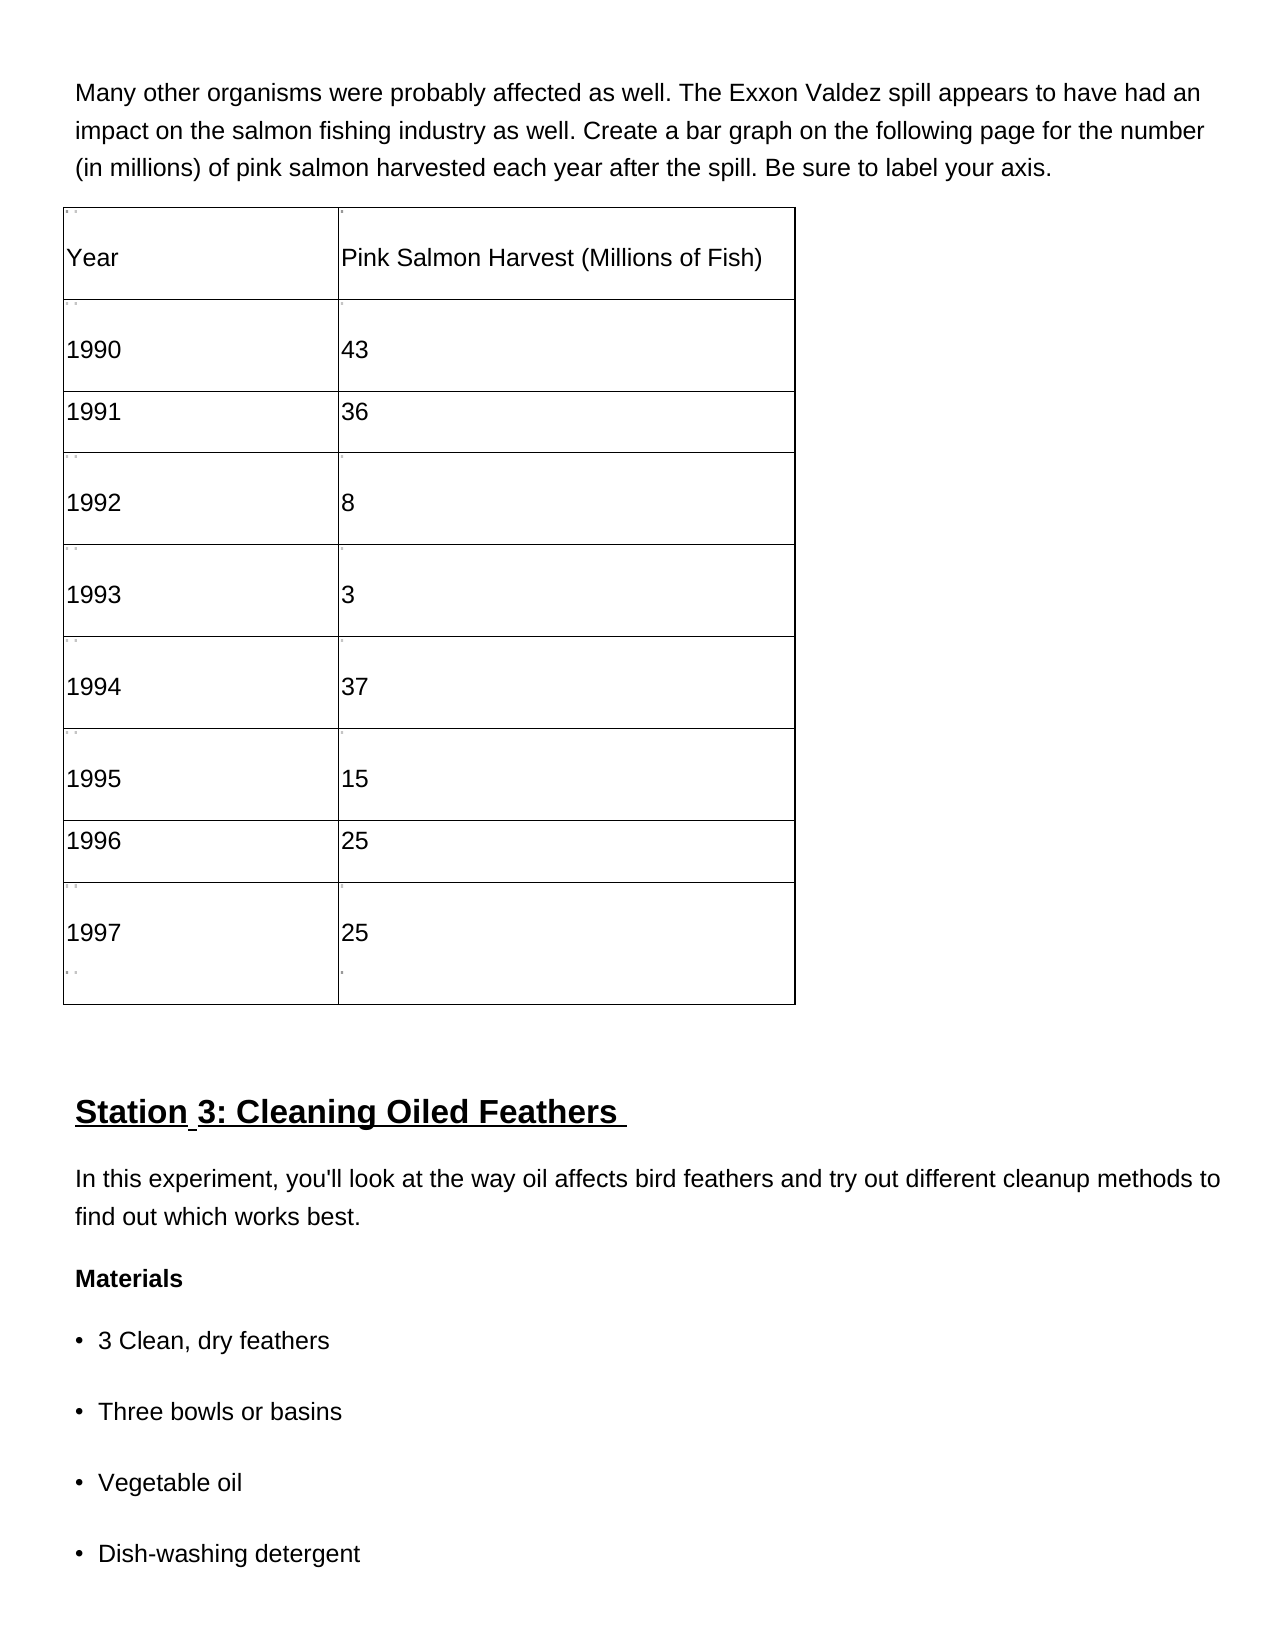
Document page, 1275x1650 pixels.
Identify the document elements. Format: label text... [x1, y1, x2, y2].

table_header Pink Salmon Harvest (Millions of Fish) [339, 208, 794, 299]
text In this experiment, you'll look at the way oil affects bird feathers and try out different cleanup methods to find out which works best. [75, 1155, 1228, 1230]
table_cell 1993 [64, 545, 338, 636]
table_cell 1994 [64, 637, 338, 728]
text Many other organisms were probably affected as well. The Exxon Valdez spill appears to have had an impact on the salmon fishing industry as well. Create a bar graph on the following page for the number (in millions) of pink salmon harvested each year after the spill. Be sure to label your axis. [75, 69, 1228, 182]
table_cell 1997 [64, 883, 338, 1004]
table_cell 3 [339, 545, 794, 636]
table_cell 25 [339, 821, 794, 882]
table_cell 36 [339, 392, 794, 452]
table_header Year [64, 208, 338, 299]
table_cell 43 [339, 300, 794, 391]
table_cell 15 [339, 729, 794, 820]
table_cell 1990 [64, 300, 338, 391]
table_cell 1996 [64, 821, 338, 882]
table_cell 37 [339, 637, 794, 728]
text Materials [75, 1255, 1228, 1293]
table_cell 25 [339, 883, 794, 1004]
list 3 Clean, dry feathers [75, 1318, 1228, 1355]
table_cell 8 [339, 453, 794, 544]
list Dish-washing detergent [75, 1530, 1228, 1568]
list Three bowls or basins [75, 1388, 1228, 1426]
table_cell 1995 [64, 729, 338, 820]
table_cell 1991 [64, 392, 338, 452]
text Station 3: Cleaning Oiled Feathers [75, 1080, 1228, 1130]
table_cell 1992 [64, 453, 338, 544]
list Vegetable oil [75, 1459, 1228, 1497]
